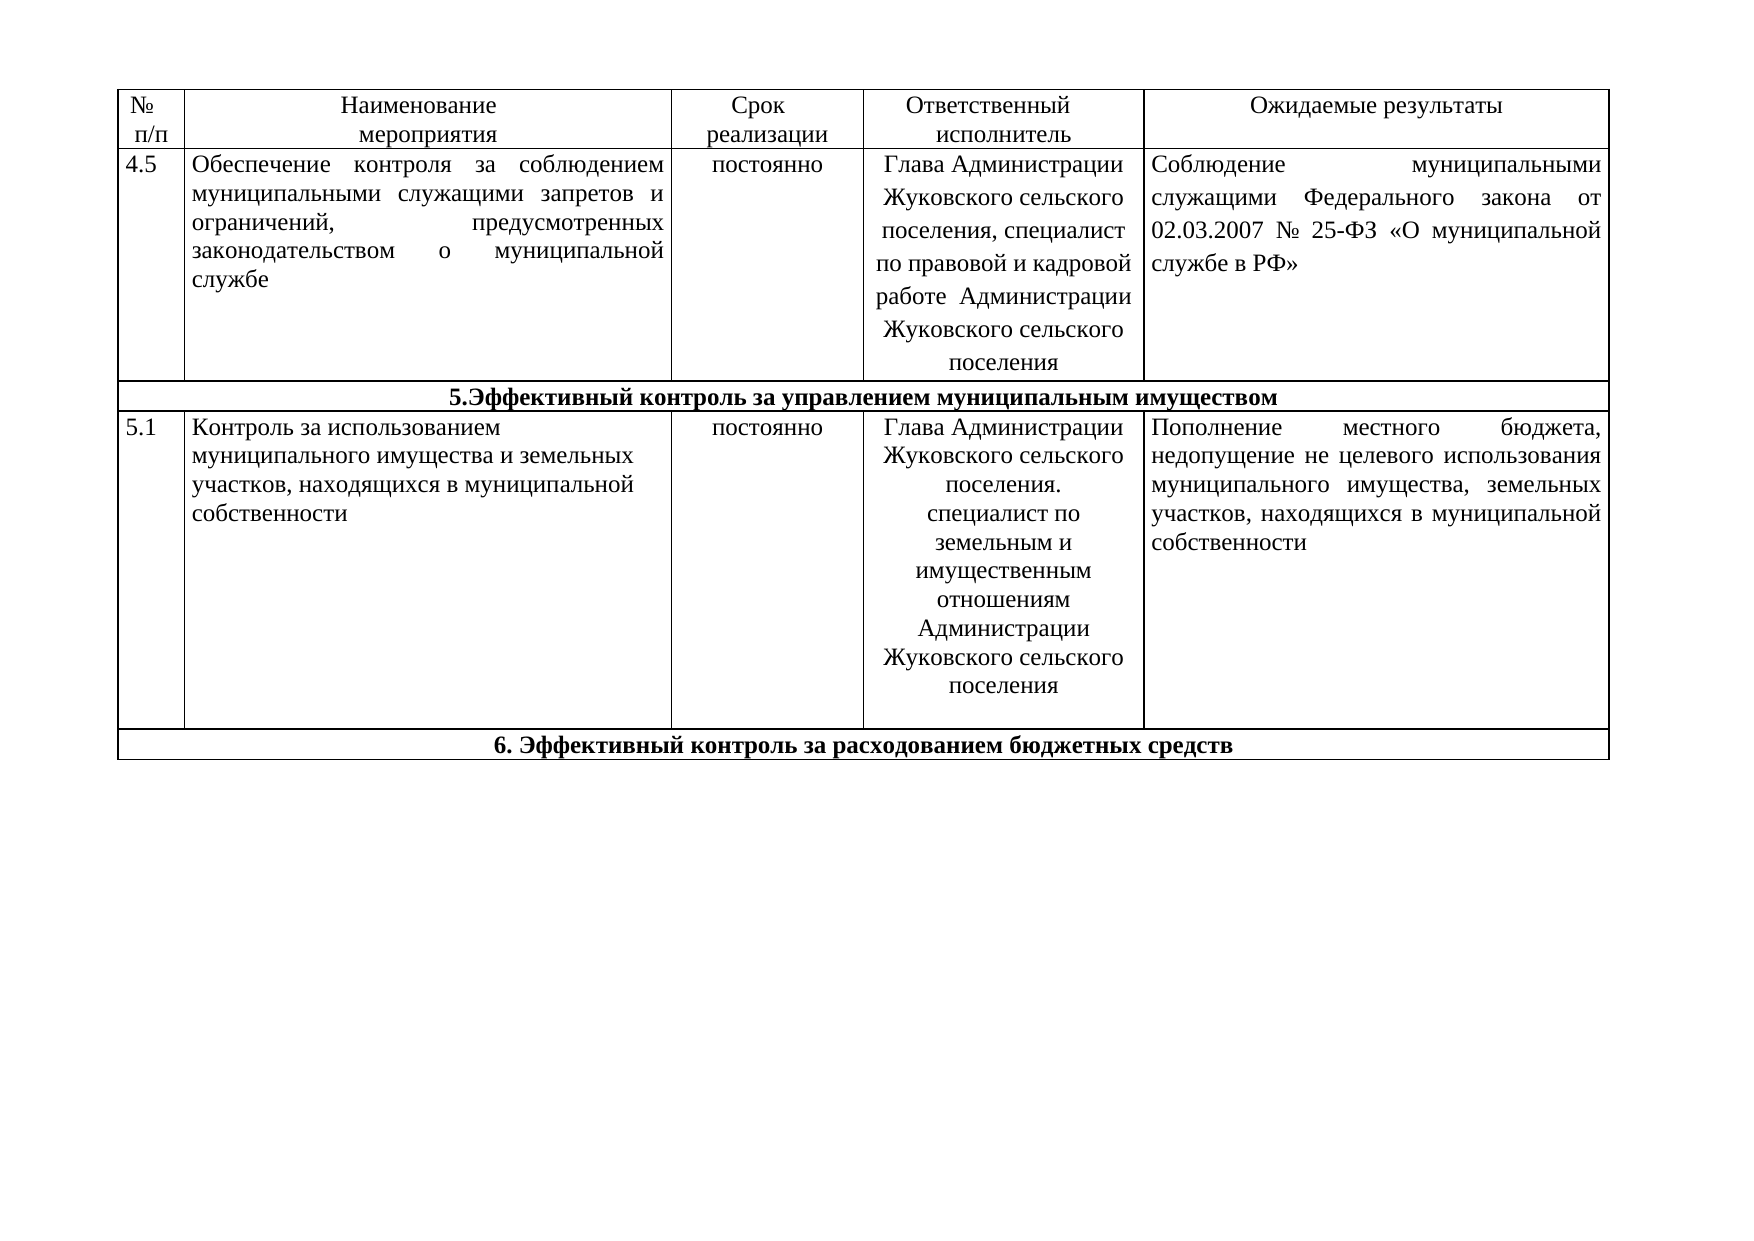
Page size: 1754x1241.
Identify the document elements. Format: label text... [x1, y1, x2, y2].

table_header № п/п [119, 90, 184, 148]
table_cell Контроль за использованием муниципального имущества и земельных участков, находящихся в муниципальной собственности [185, 412, 671, 728]
table_header Наименование мероприятия [185, 90, 671, 148]
table_cell 5.1 [119, 412, 184, 728]
table_header Срок реализации [672, 90, 863, 148]
table_cell Пополнение местного бюджета, недопущение не целевого использования муниципального имущества, земельных участков, находящихся в муниципальной собственности [1145, 412, 1608, 728]
table_cell постоянно [672, 412, 863, 728]
table_cell Соблюдение муниципальными служащими Федерального закона от 02.03.2007 № 25-ФЗ «О муниципальной службе в РФ» [1145, 149, 1608, 380]
table_cell Обеспечение контроля за соблюдением муниципальными служащими запретов и ограничений, предусмотренных законодательством о муниципальной службе [185, 149, 671, 380]
table_header Ожидаемые результаты [1145, 90, 1608, 148]
table_cell 6. Эффективный контроль за расходованием бюджетных средств [119, 730, 1608, 758]
table_cell Глава Администрации Жуковского сельского поселения. специалист по земельным и имущественным отношениям Администрации Жуковского сельского поселения [864, 412, 1143, 728]
table_cell 5.Эффективный контроль за управлением муниципальным имуществом [119, 382, 1608, 410]
table_cell постоянно [672, 149, 863, 380]
table_header Ответственный исполнитель [864, 90, 1143, 148]
table_cell 4.5 [119, 149, 184, 380]
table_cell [864, 149, 1143, 380]
